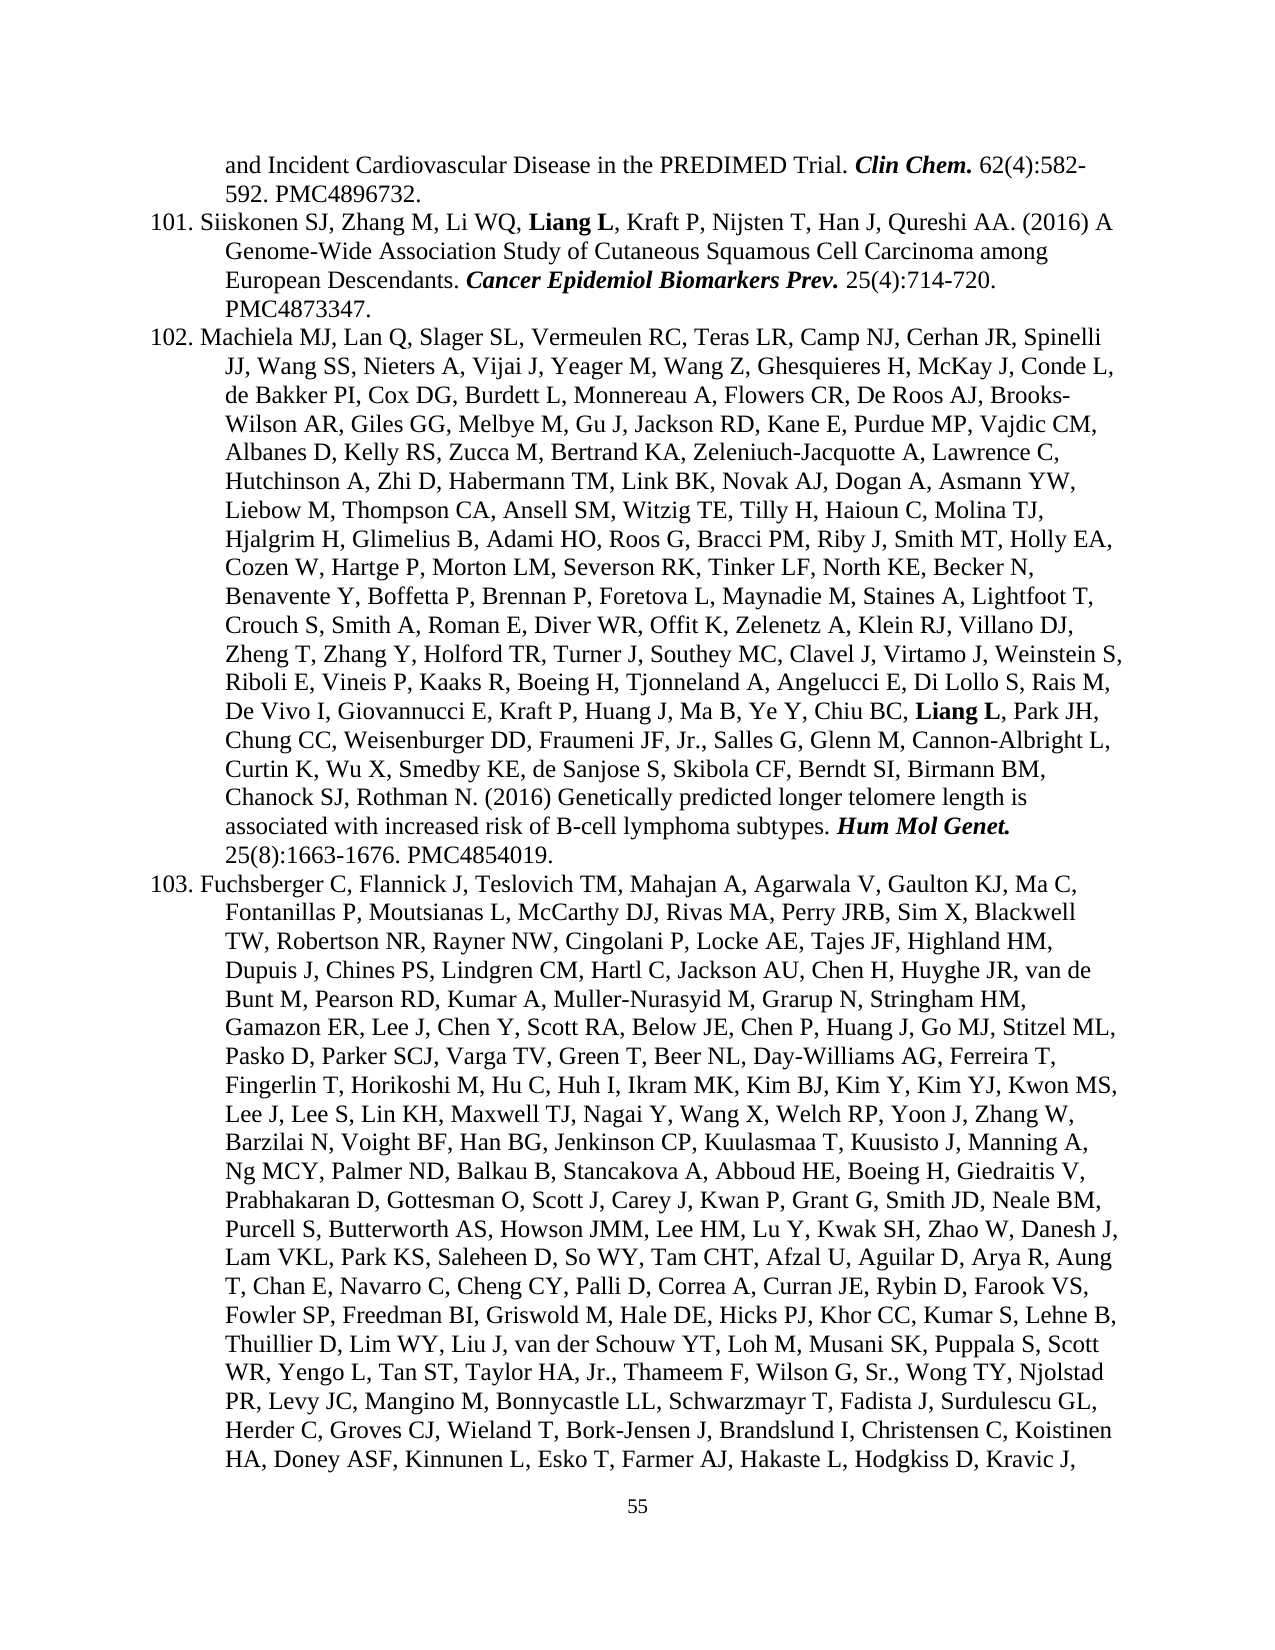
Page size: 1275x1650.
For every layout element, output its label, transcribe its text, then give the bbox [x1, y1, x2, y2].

text 102. Machiela MJ, Lan Q, Slager SL, Vermeulen RC, Teras LR, Camp NJ, Cerhan JR, Spinelli JJ, Wang SS, Nieters A, Vijai J, Yeager M, Wang Z, Ghesquieres H, McKay J, Conde L, de Bakker PI, Cox DG, Burdett L, Monnereau A, Flowers CR, De Roos AJ, Brooks-Wilson AR, Giles GG, Melbye M, Gu J, Jackson RD, Kane E, Purdue MP, Vajdic CM, Albanes D, Kelly RS, Zucca M, Bertrand KA, Zeleniuch-Jacquotte A, Lawrence C, Hutchinson A, Zhi D, Habermann TM, Link BK, Novak AJ, Dogan A, Asmann YW, Liebow M, Thompson CA, Ansell SM, Witzig TE, Tilly H, Haioun C, Molina TJ, Hjalgrim H, Glimelius B, Adami HO, Roos G, Bracci PM, Riby J, Smith MT, Holly EA, Cozen W, Hartge P, Morton LM, Severson RK, Tinker LF, North KE, Becker N, Benavente Y, Boffetta P, Brennan P, Foretova L, Maynadie M, Staines A, Lightfoot T, Crouch S, Smith A, Roman E, Diver WR, Offit K, Zelenetz A, Klein RJ, Villano DJ, Zheng T, Zhang Y, Holford TR, Turner J, Southey MC, Clavel J, Virtamo J, Weinstein S, Riboli E, Vineis P, Kaaks R, Boeing H, Tjonneland A, Angelucci E, Di Lollo S, Rais M, De Vivo I, Giovannucci E, Kraft P, Huang J, Ma B, Ye Y, Chiu BC, Liang L, Park JH, Chung CC, Weisenburger DD, Fraumeni JF, Jr., Salles G, Glenn M, Cannon-Albright L, Curtin K, Wu X, Smedby KE, de Sanjose S, Skibola CF, Berndt SI, Birmann BM, Chanock SJ, Rothman N. (2016) Genetically predicted longer telomere length is associated with increased risk of B-cell lymphoma subtypes. Hum Mol Genet. 25(8):1663-1676. PMC4854019. [150, 322, 1125, 869]
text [150, 150, 1125, 207]
text 101. Siiskonen SJ, Zhang M, Li WQ, Liang L, Kraft P, Nijsten T, Han J, Qureshi AA. (2016) A Genome-Wide Association Study of Cutaneous Squamous Cell Carcinoma among European Descendants. Cancer Epidemiol Biomarkers Prev. 25(4):714-720. PMC4873347. [150, 207, 1125, 322]
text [150, 869, 1125, 1472]
